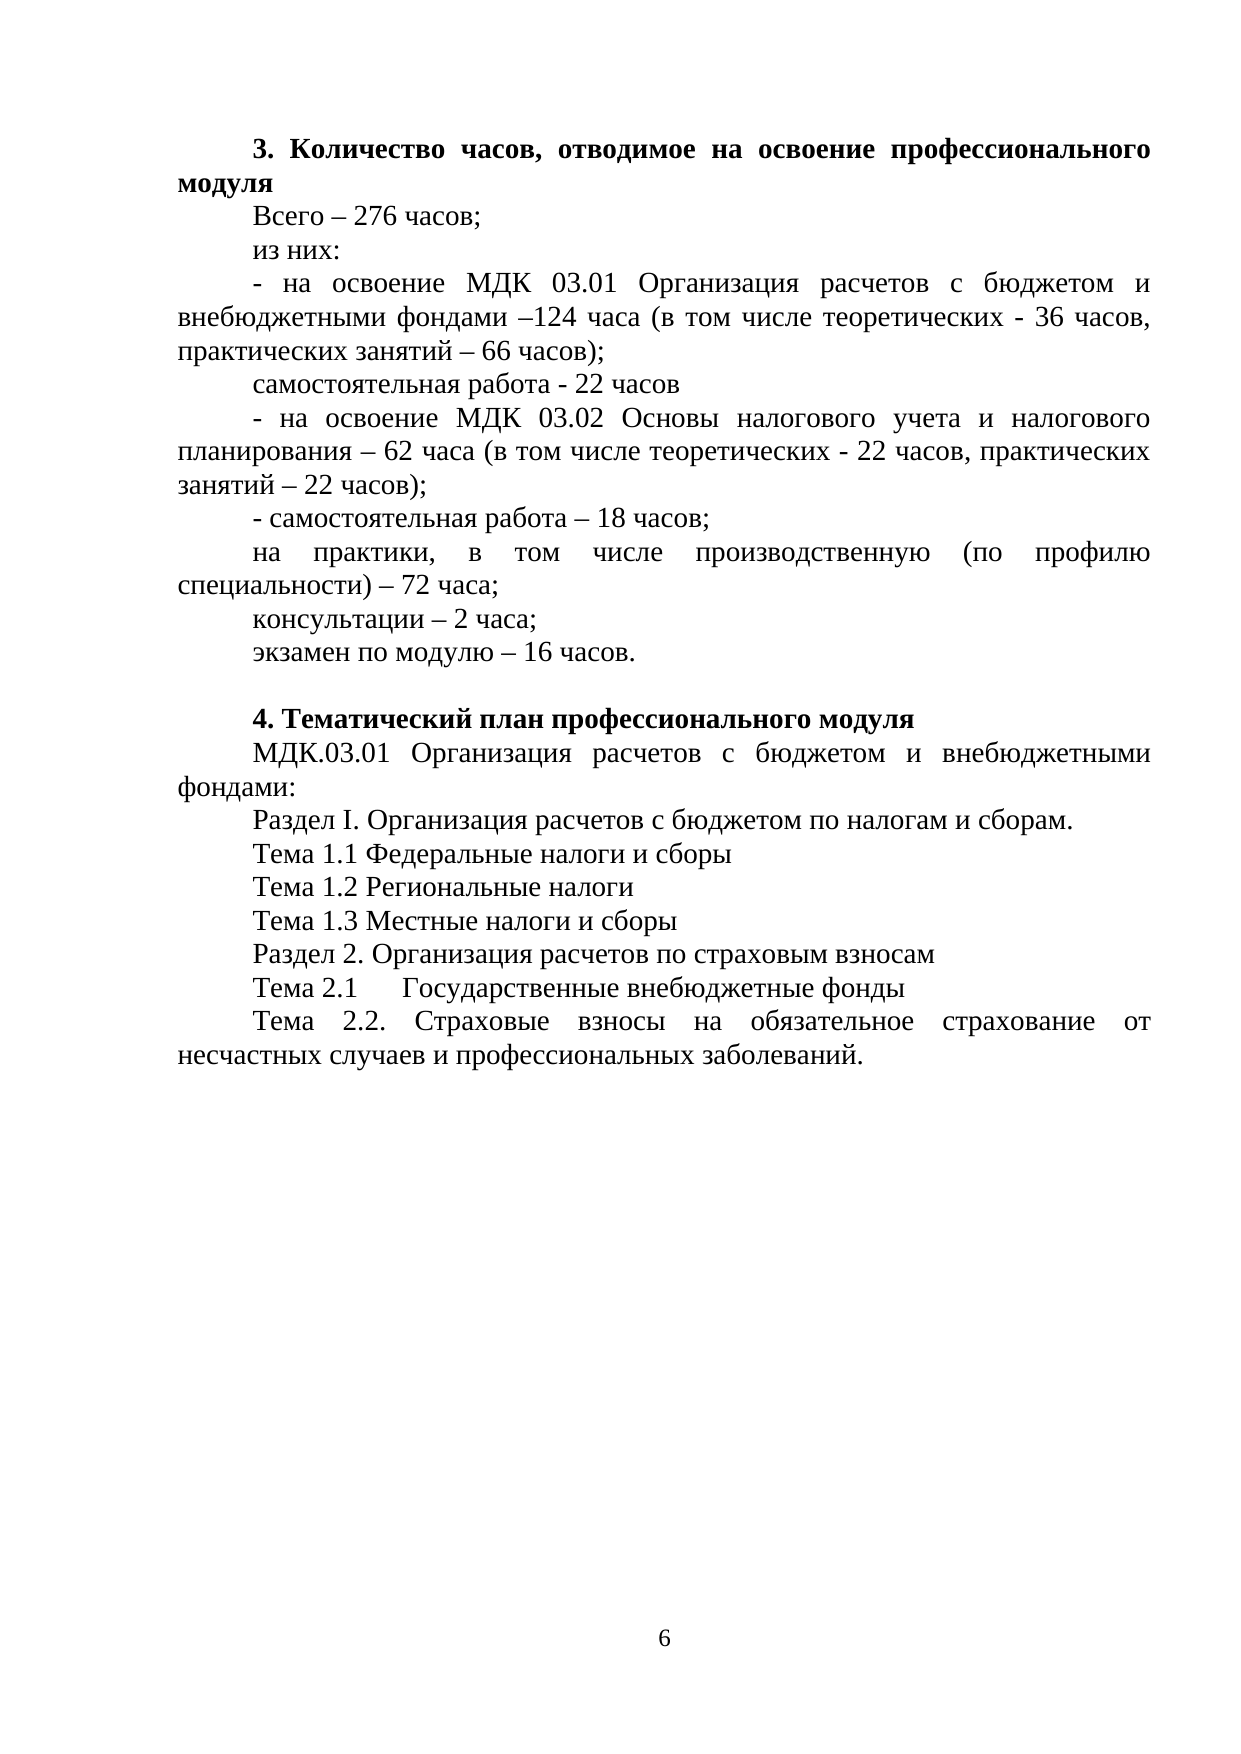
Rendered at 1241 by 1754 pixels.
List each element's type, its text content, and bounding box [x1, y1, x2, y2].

text Тема 2.1 Государственные внебюджетные фонды [177, 970, 1152, 1003]
text Тема 1.1 Федеральные налоги и сборы [177, 836, 1152, 869]
text МДК.03.01 Организация расчетов с бюджетом и внебюджетными фондами: [177, 735, 1152, 802]
text Раздел 2. Организация расчетов по страховым взносам [177, 936, 1152, 970]
text - на освоение МДК 03.02 Основы налогового учета и налогового планирования – 62 часа (в том числе теоретических - 22 часов, практических занятий – 22 часов); [177, 400, 1152, 500]
text экзамен по модулю – 16 часов. [177, 634, 1152, 668]
text - самостоятельная работа – 18 часов; [177, 500, 1152, 534]
text Всего – 276 часов; [177, 198, 1152, 232]
text из них: [177, 232, 1152, 266]
text на практики, в том числе производственную (по профилю специальности) – 72 часа; [177, 534, 1152, 601]
text - на освоение МДК 03.01 Организация расчетов с бюджетом и внебюджетными фондами –124 часа (в том числе теоретических - 36 часов, практических занятий – 66 часов); [177, 266, 1152, 366]
text Тема 1.3 Местные налоги и сборы [177, 903, 1152, 936]
text консультации – 2 часа; [177, 601, 1152, 634]
text самостоятельная работа - 22 часов [177, 366, 1152, 400]
text Тема 1.2 Региональные налоги [177, 869, 1152, 903]
list 3. Количество часов, отводимое на освоение профессионального модуля [177, 131, 1152, 198]
text 4. Тематический план профессионального модуля [177, 702, 1152, 735]
text Тема 2.2. Страховые взносы на обязательное страхование от несчастных случаев и профессиональных заболеваний. [177, 1003, 1152, 1071]
text Раздел I. Организация расчетов с бюджетом по налогам и сборам. [177, 802, 1152, 836]
